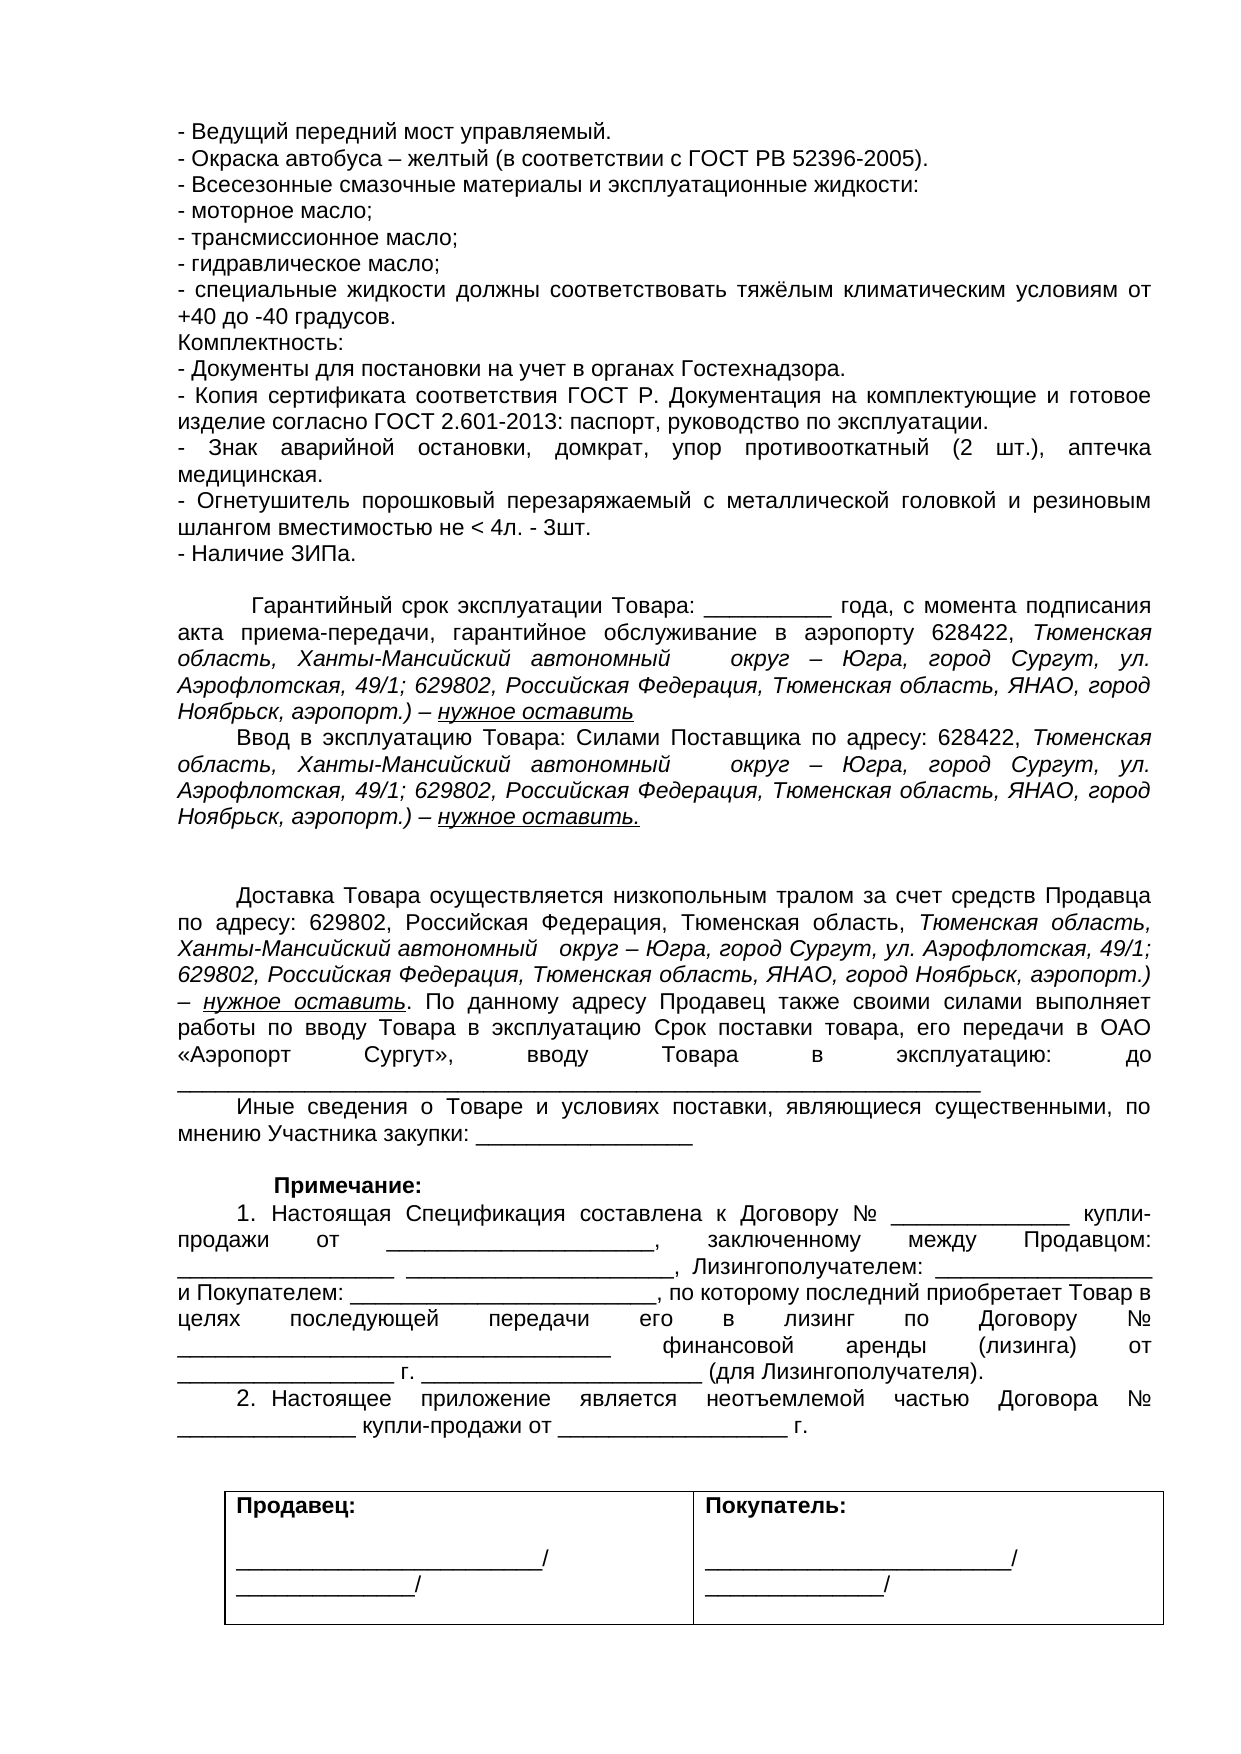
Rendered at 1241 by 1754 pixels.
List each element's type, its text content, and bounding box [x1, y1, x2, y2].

text - трансмиссионное масло; [177, 223, 1152, 250]
text Комплектность: [177, 329, 1152, 355]
text - Огнетушитель порошковый перезаряжаемый с металлической головкой и резиновым шлангом вместимостью не < 4л. - 3шт. [177, 487, 1152, 540]
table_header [694, 1492, 1163, 1624]
text Ввод в эксплуатацию Товара: Силами Поставщика по адресу: 628422, Тюменская область, Ханты-Мансийский автономный округ – Югра, город Сургут, ул. Аэрофлотская, 49/1; 629802, Российская Федерация, Тюменская область, ЯНАО, город Ноябрьск, аэропорт.) – нужное оставить. [177, 724, 1152, 830]
list Настоящая Спецификация составлена к Договору № ______________ купли-продажи от _____________________, заключенному между Продавцом: _________________ _____________________, Лизингополучателем: _________________ и Покупателем: ________________________, по которому последний приобретает Товар в целях последующей передачи его в лизинг по Договору № __________________________________ финансовой аренды (лизинга) от _________________ г. ______________________ (для Лизингополучателя). [177, 1199, 1152, 1384]
text - Знак аварийной остановки, домкрат, упор противооткатный (2 шт.), аптечка медицинская. [177, 434, 1152, 487]
text Гарантийный срок эксплуатации Товара: __________ года, с момента подписания акта приема-передачи, гарантийное обслуживание в аэропорту 628422, Тюменская область, Ханты-Мансийский автономный округ – Югра, город Сургут, ул. Аэрофлотская, 49/1; 629802, Российская Федерация, Тюменская область, ЯНАО, город Ноябрьск, аэропорт.) – нужное оставить [177, 592, 1152, 724]
text - Окраска автобуса – желтый (в соответствии с ГОСТ РВ 52396-2005). [177, 144, 1152, 171]
list Настоящее приложение является неотъемлемой частью Договора № ______________ купли-продажи от __________________ г. [177, 1384, 1152, 1438]
text - Копия сертификата соответствия ГОСТ Р. Документация на комплектующие и готовое изделие согласно ГОСТ 2.601-2013: паспорт, руководство по эксплуатации. [177, 382, 1152, 434]
text Примечание: [215, 1172, 1152, 1199]
text - Ведущий передний мост управляемый. [177, 118, 1152, 144]
text - Наличие ЗИПа. [177, 540, 1152, 566]
text - моторное масло; [177, 197, 1152, 223]
text Доставка Товара осуществляется низкопольным тралом за счет средств Продавца по адресу: 629802, Российская Федерация, Тюменская область, Тюменская область, Ханты-Мансийский автономный округ – Югра, город Сургут, ул. Аэрофлотская, 49/1; 629802, Российская Федерация, Тюменская область, ЯНАО, город Ноябрьск, аэропорт.) – нужное оставить. По данному адресу Продавец также своими силами выполняет работы по вводу Товара в эксплуатацию Срок поставки товара, его передачи в ОАО «Аэропорт Сургут», вводу Товара в эксплуатацию: до _______________________________________________________________ [177, 882, 1152, 1093]
text - Всесезонные смазочные материалы и эксплуатационные жидкости: [177, 171, 1152, 197]
text Иные сведения о Товаре и условиях поставки, являющиеся существенными, по мнению Участника закупки: _________________ [177, 1093, 1152, 1146]
text - специальные жидкости должны соответствовать тяжёлым климатическим условиям от +40 до -40 градусов. [177, 276, 1152, 329]
text - Документы для постановки на учет в органах Гостехнадзора. [177, 355, 1152, 382]
text - гидравлическое масло; [177, 250, 1152, 276]
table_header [226, 1492, 693, 1624]
